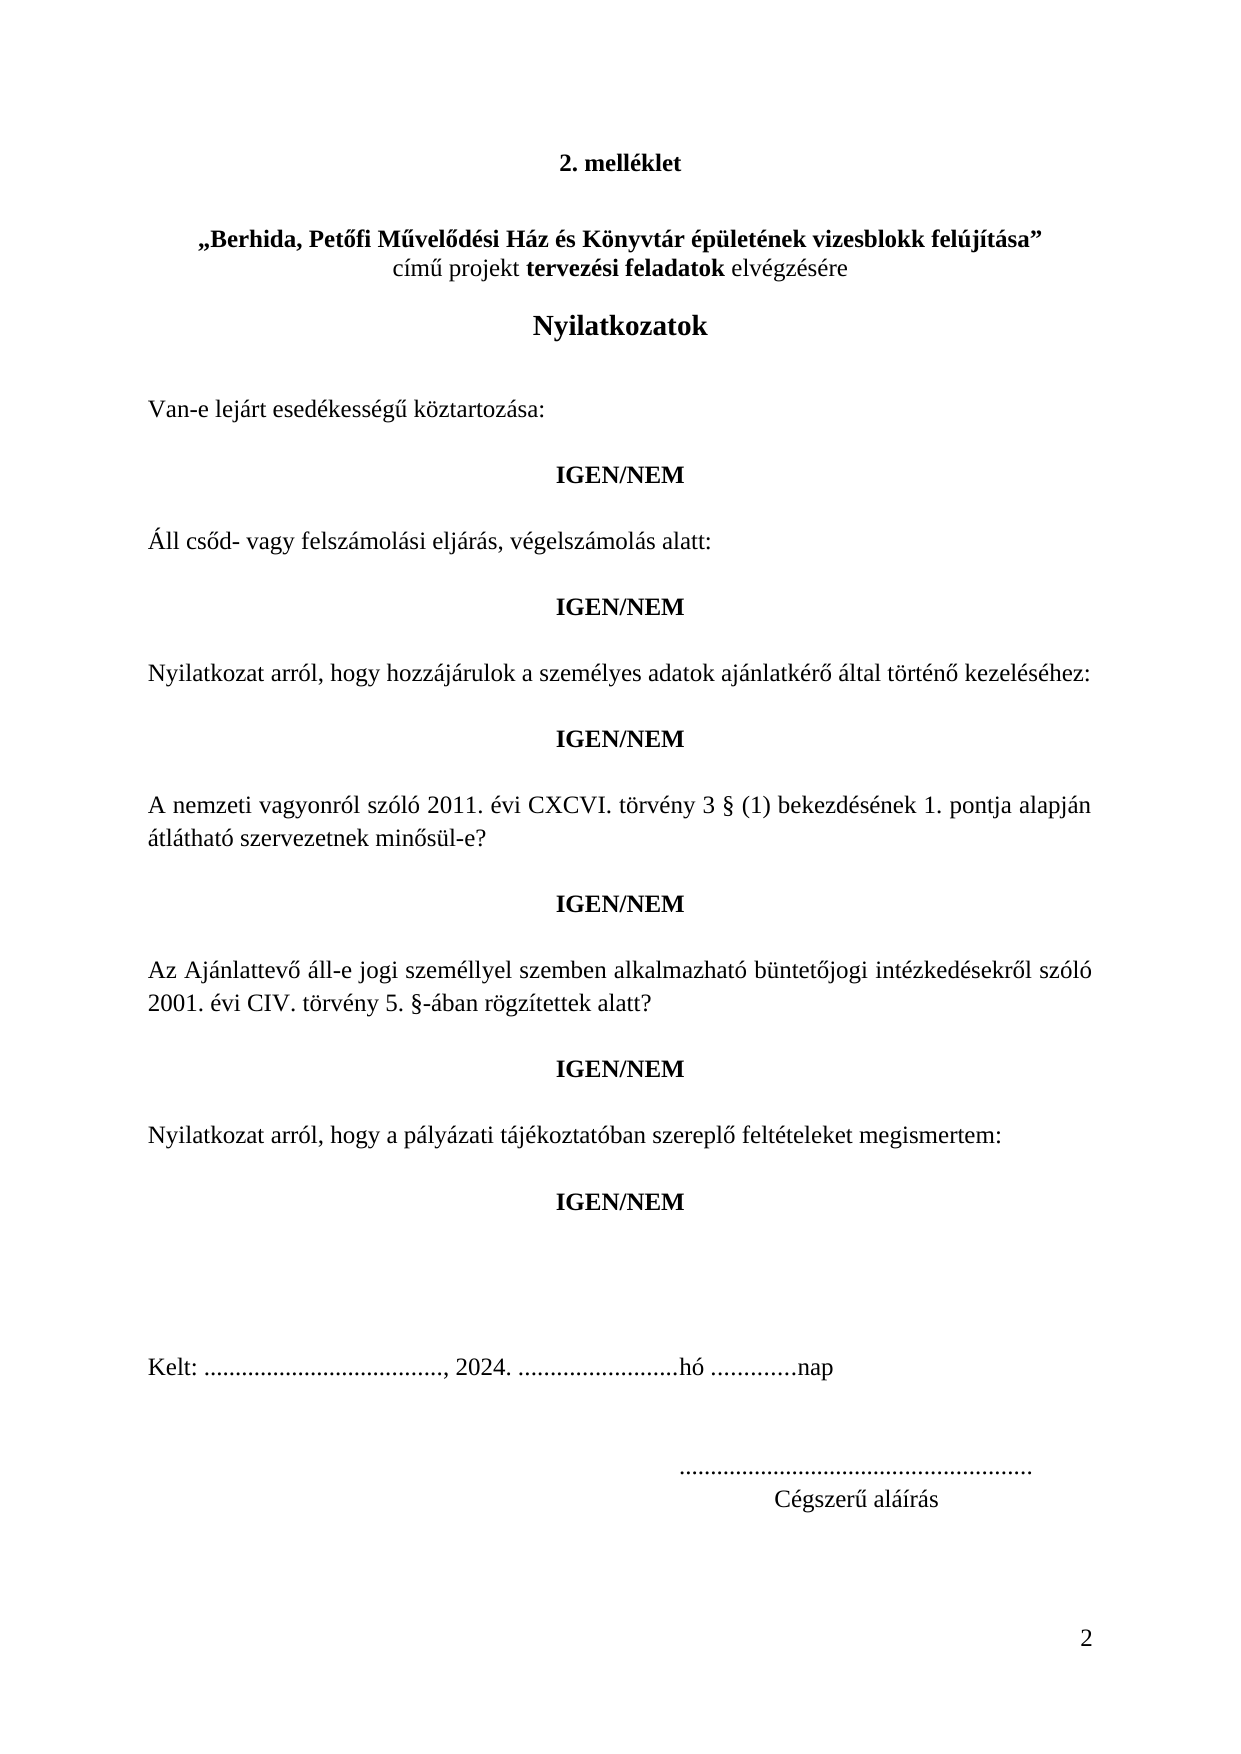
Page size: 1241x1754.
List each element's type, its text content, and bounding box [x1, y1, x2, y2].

text Az Ajánlattevő áll-e jogi személlyel szemben alkalmazható büntetőjogi intézkedésekről szóló 2001. évi CIV. törvény 5. §-ában rögzítettek alatt? [148, 956, 1093, 1017]
text Nyilatkozat arról, hogy a pályázati tájékoztatóban szereplő feltételeket megismertem: [148, 1121, 1093, 1149]
text IGEN/NEM [148, 460, 1093, 489]
text IGEN/NEM [148, 1187, 1093, 1215]
text Kelt: , 2024. hó nap [148, 1352, 1093, 1381]
text A nemzeti vagyonról szóló 2011. évi CXCVI. törvény 3 § (1) bekezdésének 1. pontja alapján átlátható szervezetnek minősül-e? [148, 790, 1093, 852]
text IGEN/NEM [148, 592, 1093, 621]
text Nyilatkozatok [148, 308, 1093, 341]
text Cégszerű aláírás [148, 1484, 1093, 1513]
text Van-e lejárt esedékességű köztartozása: [148, 394, 1093, 423]
text című projekt tervezési feladatok elvégzésére [148, 253, 1093, 282]
text „Berhida, Petőfi Művelődési Ház és Könyvtár épületének vizesblokk felújítása” [148, 224, 1093, 253]
text IGEN/NEM [148, 889, 1093, 918]
text Áll csőd- vagy felszámolási eljárás, végelszámolás alatt: [148, 526, 1093, 555]
text IGEN/NEM [148, 1054, 1093, 1083]
text 2. melléklet [148, 148, 1093, 176]
text IGEN/NEM [148, 724, 1093, 753]
text Nyilatkozat arról, hogy hozzájárulok a személyes adatok ajánlatkérő által történő kezeléséhez: [148, 658, 1093, 687]
